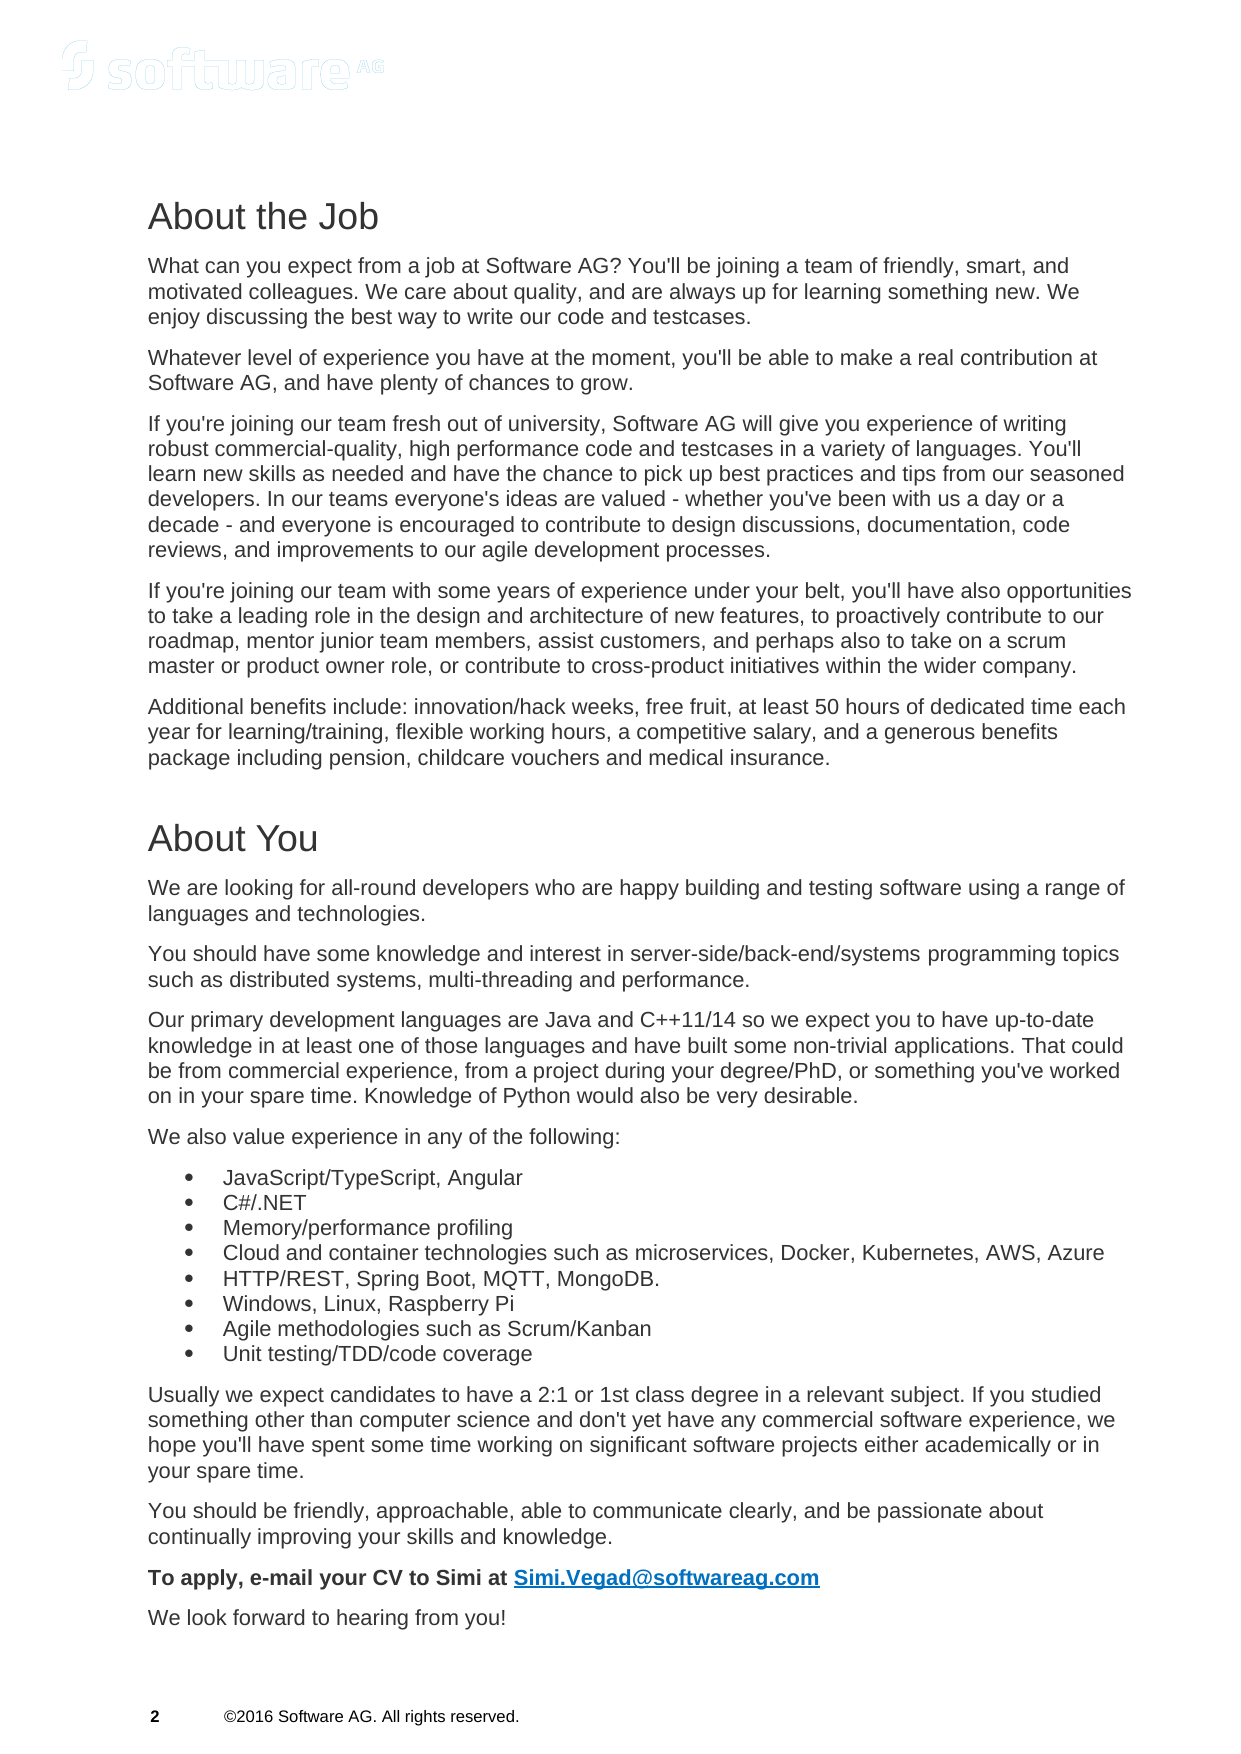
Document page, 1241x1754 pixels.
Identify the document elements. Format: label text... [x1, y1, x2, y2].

text About the Job [148, 194, 1134, 238]
text If you're joining our team fresh out of university, Software AG will give you experience of writing robust commercial-quality, high performance code and testcases in a variety of languages. You'll learn new skills as needed and have the chance to pick up best practices and tips from our seasoned developers. In our teams everyone's ideas are valued - whether you've been with us a day or a decade - and everyone is encouraged to contribute to design discussions, documentation, code reviews, and improvements to our agile development processes. [148, 411, 1134, 562]
list Agile methodologies such as Scrum/Kanban [185, 1316, 1134, 1341]
text To apply, e-mail your CV to Simi at Simi.Vegad@softwareag.com [148, 1564, 1134, 1589]
list HTTP/REST, Spring Boot, MQTT, MongoDB. [185, 1265, 1134, 1291]
text If you're joining our team with some years of experience under your belt, you'll have also opportunities to take a leading role in the design and architecture of new features, to proactively contribute to our roadmap, mentor junior team members, assist customers, and perhaps also to take on a scrum master or product owner role, or contribute to cross-product initiatives within the wider company. [148, 577, 1134, 678]
text What can you expect from a job at Software AG? You'll be joining a team of friendly, smart, and motivated colleagues. We care about quality, and are always up for learning something new. We enjoy discussing the best way to write our code and testcases. [148, 253, 1134, 329]
list JavaScript/TypeScript, Angular [185, 1164, 1134, 1190]
list C#/.NET [185, 1190, 1134, 1215]
list Memory/performance profiling [185, 1215, 1134, 1240]
text Additional benefits include: innovation/hack weeks, free fruit, at least 50 hours of dedicated time each year for learning/training, flexible working hours, a competitive salary, and a generous benefits package including pension, childcare vouchers and medical insurance. [148, 694, 1134, 769]
text Our primary development languages are Java and C++11/14 so we expect you to have up-to-date knowledge in at least one of those languages and have built some non-trivial applications. That could be from commercial experience, from a project during your degree/PhD, or something you've worked on in your spare time. Knowledge of Python would also be very desirable. [148, 1007, 1134, 1108]
text Whatever level of experience you have at the moment, you'll be able to make a real contribution at Software AG, and have plenty of chances to grow. [148, 344, 1134, 395]
text About You [148, 816, 1134, 859]
text We are looking for all-round developers who are happy building and testing software using a range of languages and technologies. [148, 875, 1134, 926]
list Unit testing/TDD/code coverage [185, 1341, 1134, 1366]
list Windows, Linux, Raspberry Pi [185, 1291, 1134, 1316]
text We also value experience in any of the following: [148, 1124, 1134, 1149]
text You should have some knowledge and interest in server-side/back-end/systems programming topics such as distributed systems, multi-threading and performance. [148, 941, 1134, 992]
text We look forward to hearing from you! [148, 1605, 1134, 1630]
text Usually we expect candidates to have a 2:1 or 1st class degree in a relevant subject. If you studied something other than computer science and don't yet have any commercial software experience, we hope you'll have spent some time working on significant software projects either academically or in your spare time. [148, 1382, 1134, 1483]
list Cloud and container technologies such as microservices, Docker, Kubernetes, AWS, Azure [185, 1240, 1134, 1265]
text You should be friendly, approachable, able to communicate clearly, and be passionate about continually improving your skills and knowledge. [148, 1498, 1134, 1549]
